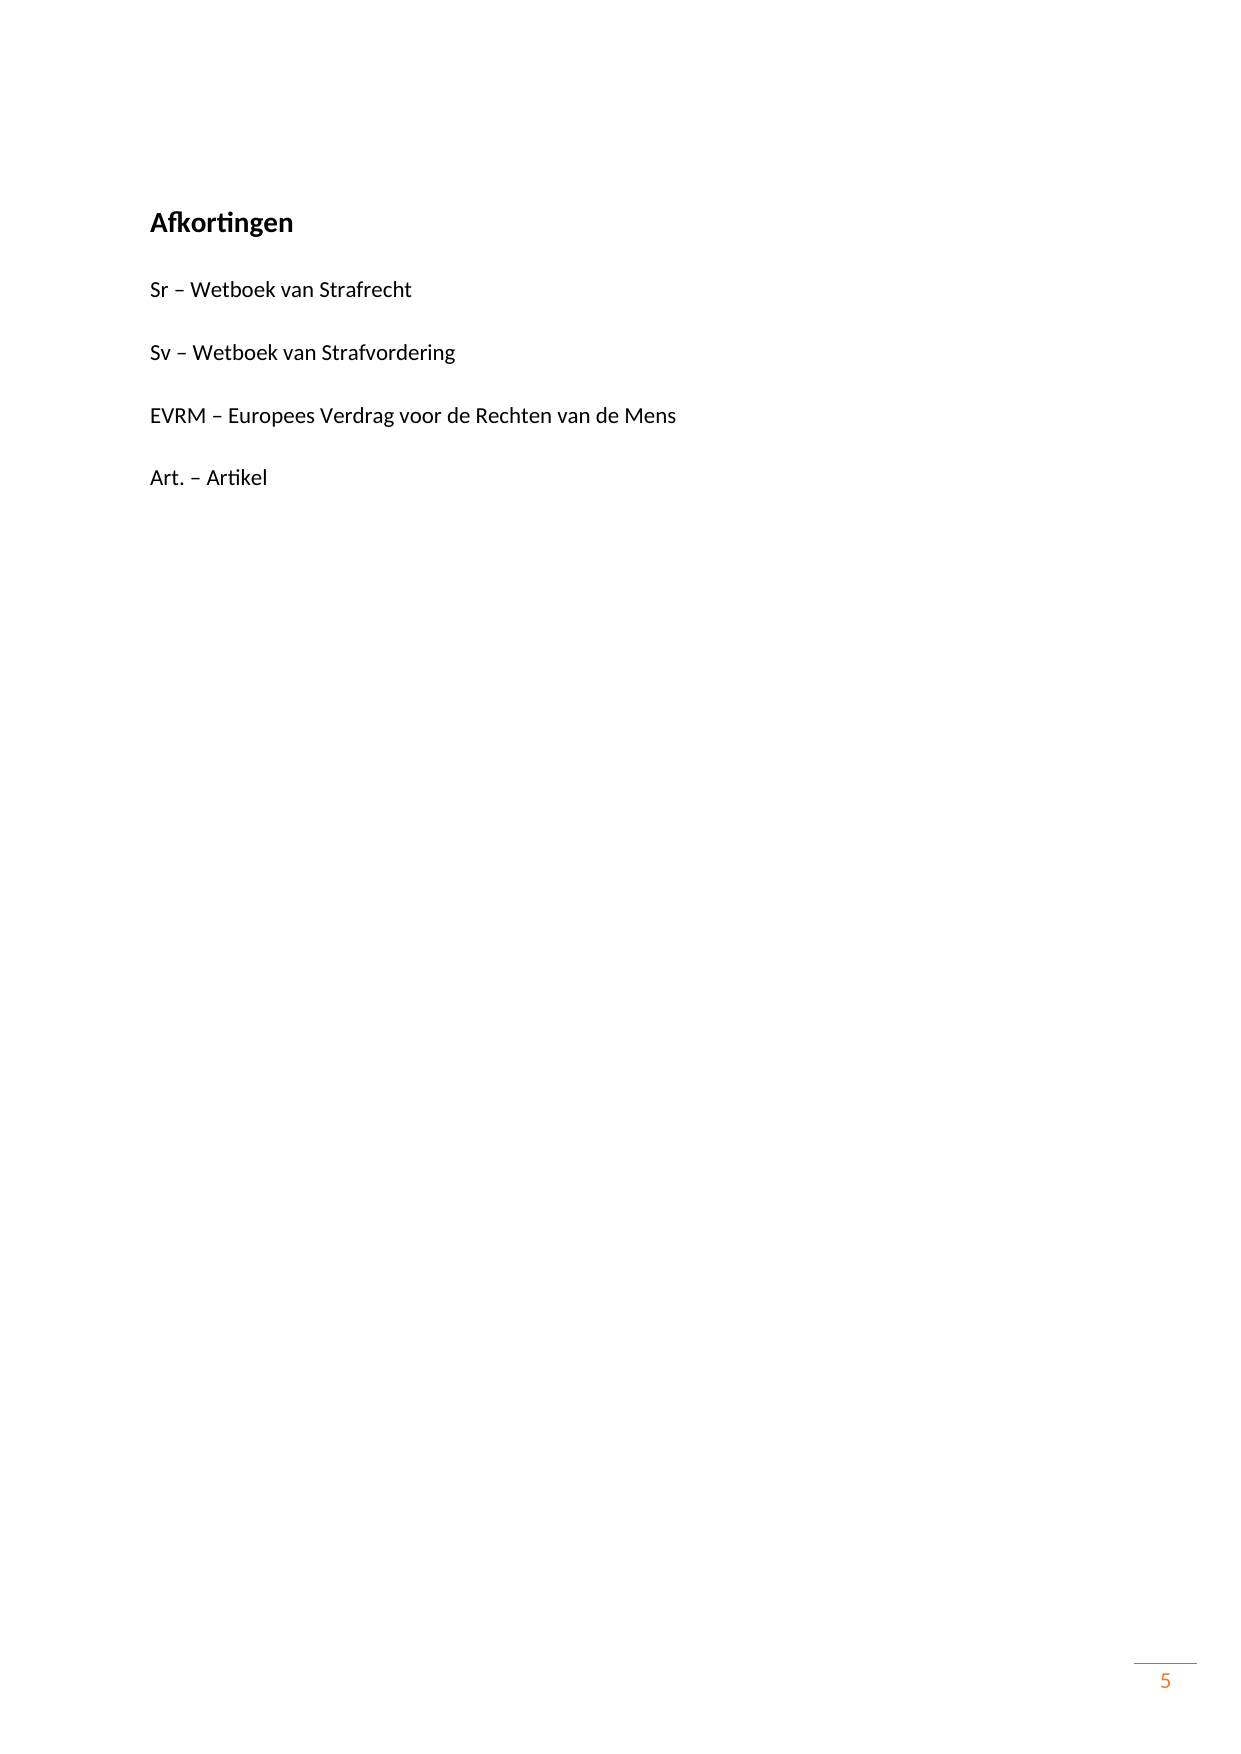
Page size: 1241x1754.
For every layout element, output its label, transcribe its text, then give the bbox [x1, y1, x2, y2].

text Sr – Wetboek van Strafrecht [150, 275, 1090, 303]
text Sv – Wetboek van Strafvordering [150, 338, 1090, 366]
text Afkortingen [150, 204, 1090, 239]
text Art. – Artikel [150, 463, 1090, 492]
text EVRM – Europees Verdrag voor de Rechten van de Mens [150, 401, 1090, 429]
